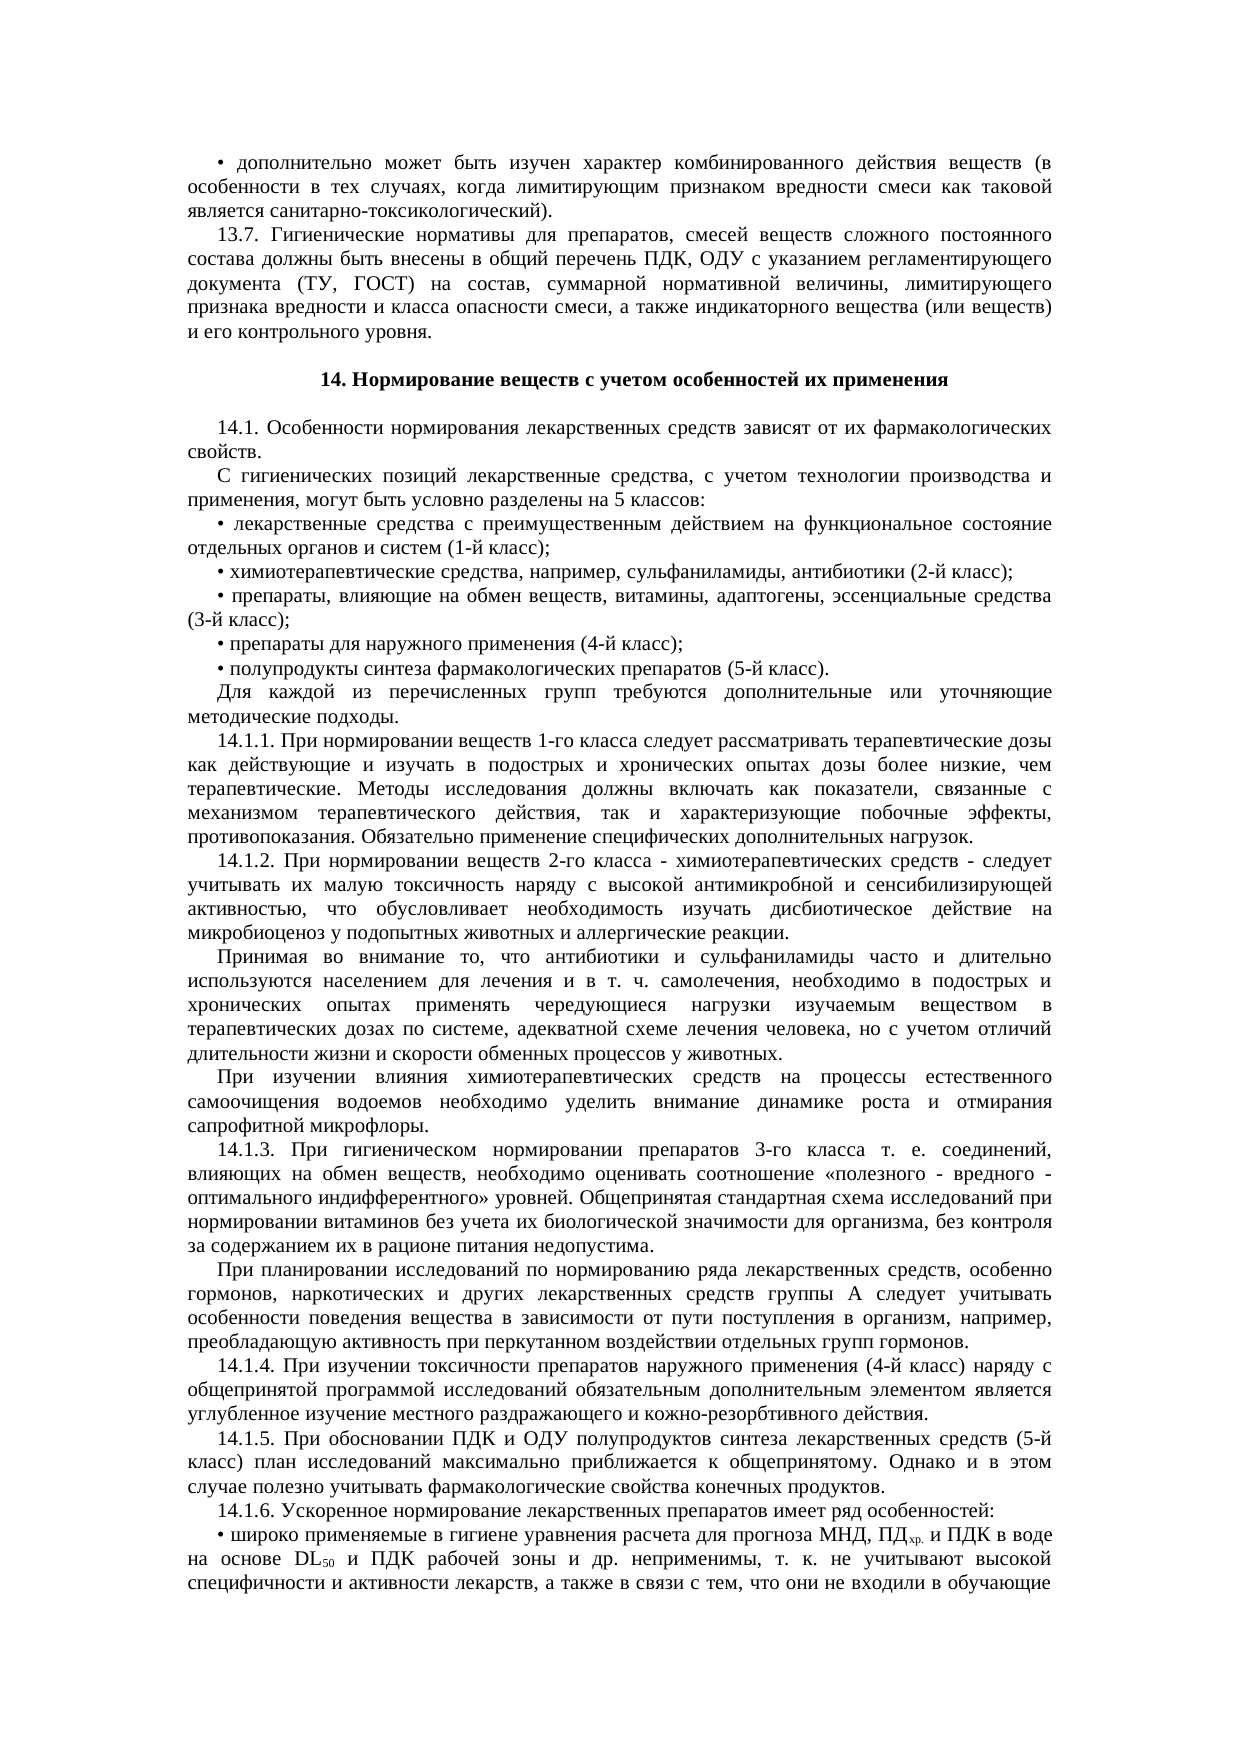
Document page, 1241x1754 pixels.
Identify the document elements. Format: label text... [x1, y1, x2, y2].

text 14.1.1. При нормировании веществ 1-го класса следует рассматривать терапевтические дозы как действующие и изучать в подострых и хронических опытах дозы более низкие, чем терапевтические. Методы исследования должны включать как показатели, связанные с механизмом терапевтического действия, так и характеризующие побочные эффекты, противопоказания. Обязательно применение специфических дополнительных нагрузок. [187, 727, 1053, 848]
text 14.1.3. При гигиеническом нормировании препаратов 3-го класса т. е. соединений, влияющих на обмен веществ, необходимо оценивать соотношение «полезного - вредного - оптимального индифферентного» уровней. Общепринятая стандартная схема исследований при нормировании витаминов без учета их биологической значимости для организма, без контроля за содержанием их в рационе питания недопустима. [187, 1137, 1053, 1257]
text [187, 1522, 1053, 1594]
text Для каждой из перечисленных групп требуются дополнительные или уточняющие методические подходы. [187, 679, 1053, 727]
text 14.1.4. При изучении токсичности препаратов наружного применения (4-й класс) наряду с общепринятой программой исследований обязательным дополнительным элементом является углубленное изучение местного раздражающего и кожно-резорбтивного действия. [187, 1353, 1053, 1425]
text • лекарственные средства с преимущественным действием на функциональное состояние отдельных органов и систем (1-й класс); [187, 511, 1053, 559]
text • препараты, влияющие на обмен веществ, витамины, адаптогены, эссенциальные средства (3-й класс); [187, 583, 1053, 631]
text При изучении влияния химиотерапевтических средств на процессы естественного самоочищения водоемов необходимо уделить внимание динамике роста и отмирания сапрофитной микрофлоры. [187, 1064, 1053, 1137]
text 14.1.2. При нормировании веществ 2-го класса - химиотерапевтических средств - следует учитывать их малую токсичность наряду с высокой антимикробной и сенсибилизирующей активностью, что обусловливает необходимость изучать дисбиотическое действие на микробиоценоз у подопытных животных и аллергические реакции. [187, 848, 1053, 944]
text С гигиенических позиций лекарственные средства, с учетом технологии производства и применения, могут быть условно разделены на 5 классов: [187, 463, 1053, 511]
text Принимая во внимание то, что антибиотики и сульфаниламиды часто и длительно используются населением для лечения и в т. ч. самолечения, необходимо в подострых и хронических опытах применять чередующиеся нагрузки изучаемым веществом в терапевтических дозах по системе, адекватной схеме лечения человека, но с учетом отличий длительности жизни и скорости обменных процессов у животных. [187, 944, 1053, 1064]
text • химиотерапевтические средства, например, сульфаниламиды, антибиотики (2-й класс); [187, 559, 1053, 583]
text 14.1.6. Ускоренное нормирование лекарственных препаратов имеет ряд особенностей: [187, 1497, 1053, 1522]
text • препараты для наружного применения (4-й класс); [187, 631, 1053, 655]
text При планировании исследований по нормированию ряда лекарственных средств, особенно гормонов, наркотических и других лекарственных средств группы А следует учитывать особенности поведения вещества в зависимости от пути поступления в организм, например, преобладающую активность при перкутанном воздействии отдельных групп гормонов. [187, 1257, 1053, 1353]
text • дополнительно может быть изучен характер комбинированного действия веществ (в особенности в тех случаях, когда лимитирующим признаком вредности смеси как таковой является санитарно-токсикологический). [187, 150, 1053, 222]
text 14.1.5. При обосновании ПДК и ОДУ полупродуктов синтеза лекарственных средств (5-й класс) план исследований максимально приближается к общепринятому. Однако и в этом случае полезно учитывать фармакологические свойства конечных продуктов. [187, 1425, 1053, 1497]
text 14.1. Особенности нормирования лекарственных средств зависят от их фармакологических свойств. [187, 415, 1053, 463]
text • полупродукты синтеза фармакологических препаратов (5-й класс). [187, 655, 1053, 679]
text 14. Нормирование веществ с учетом особенностей их применения [187, 367, 1053, 391]
text 13.7. Гигиенические нормативы для препаратов, смесей веществ сложного постоянного состава должны быть внесены в общий перечень ПДК, ОДУ с указанием регламентирующего документа (ТУ, ГОСТ) на состав, суммарной нормативной величины, лимитирующего признака вредности и класса опасности смеси, а также индикаторного вещества (или веществ) и его контрольного уровня. [187, 222, 1053, 342]
